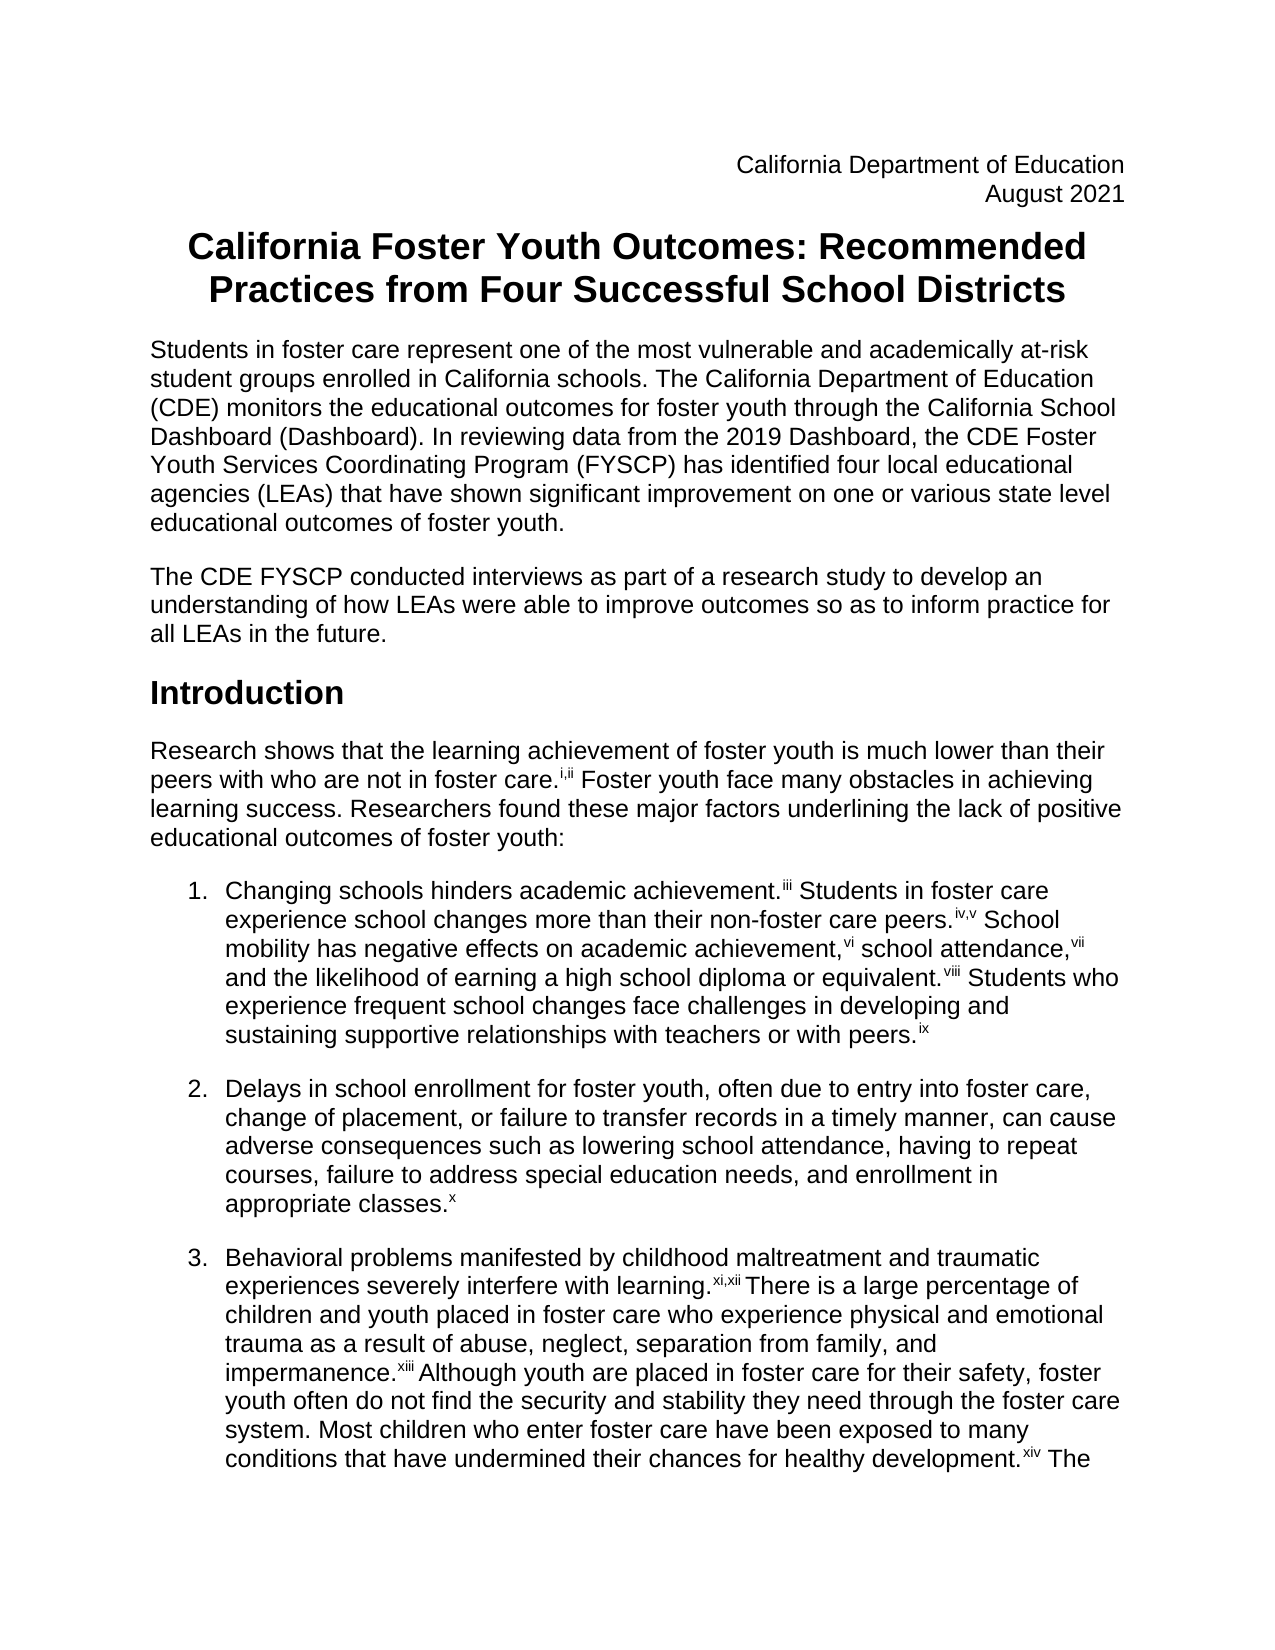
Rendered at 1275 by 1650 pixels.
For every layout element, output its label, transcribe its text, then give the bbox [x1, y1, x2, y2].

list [187, 1243, 1125, 1473]
text August 2021 [150, 179, 1125, 207]
text Students in foster care represent one of the most vulnerable and academically at-risk student groups enrolled in California schools. The California Department of Education (CDE) monitors the educational outcomes for foster youth through the California School Dashboard (Dashboard). In reviewing data from the 2019 Dashboard, the CDE Foster Youth Services Coordinating Program (FYSCP) has identified four local educational agencies (LEAs) that have shown significant improvement on one or various state level educational outcomes of foster youth. [150, 335, 1125, 537]
list Changing schools hinders academic achievement. Students in foster care experience school changes more than their non-foster care peers., School mobility has negative effects on academic achievement, school attendance, and the likelihood of earning a high school diploma or equivalent. Students who experience frequent school changes face challenges in developing and sustaining supportive relationships with teachers or with peers. [187, 876, 1125, 1049]
text California Department of Education [150, 150, 1125, 179]
subtitle Introduction [150, 673, 1125, 711]
text The CDE FYSCP conducted interviews as part of a research study to develop an understanding of how LEAs were able to improve outcomes so as to inform practice for all LEAs in the future. [150, 562, 1125, 648]
list Delays in school enrollment for foster youth, often due to entry into foster care, change of placement, or failure to transfer records in a timely manner, can cause adverse consequences such as lowering school attendance, having to repeat courses, failure to address special education needs, and enrollment in appropriate classes. [187, 1074, 1125, 1218]
text Research shows that the learning achievement of foster youth is much lower than their peers with who are not in foster care., Foster youth face many obstacles in achieving learning success. Researchers found these major factors underlining the lack of positive educational outcomes of foster youth: [150, 736, 1125, 851]
subtitle California Foster Youth Outcomes: Recommended Practices from Four Successful School Districts [150, 224, 1125, 310]
